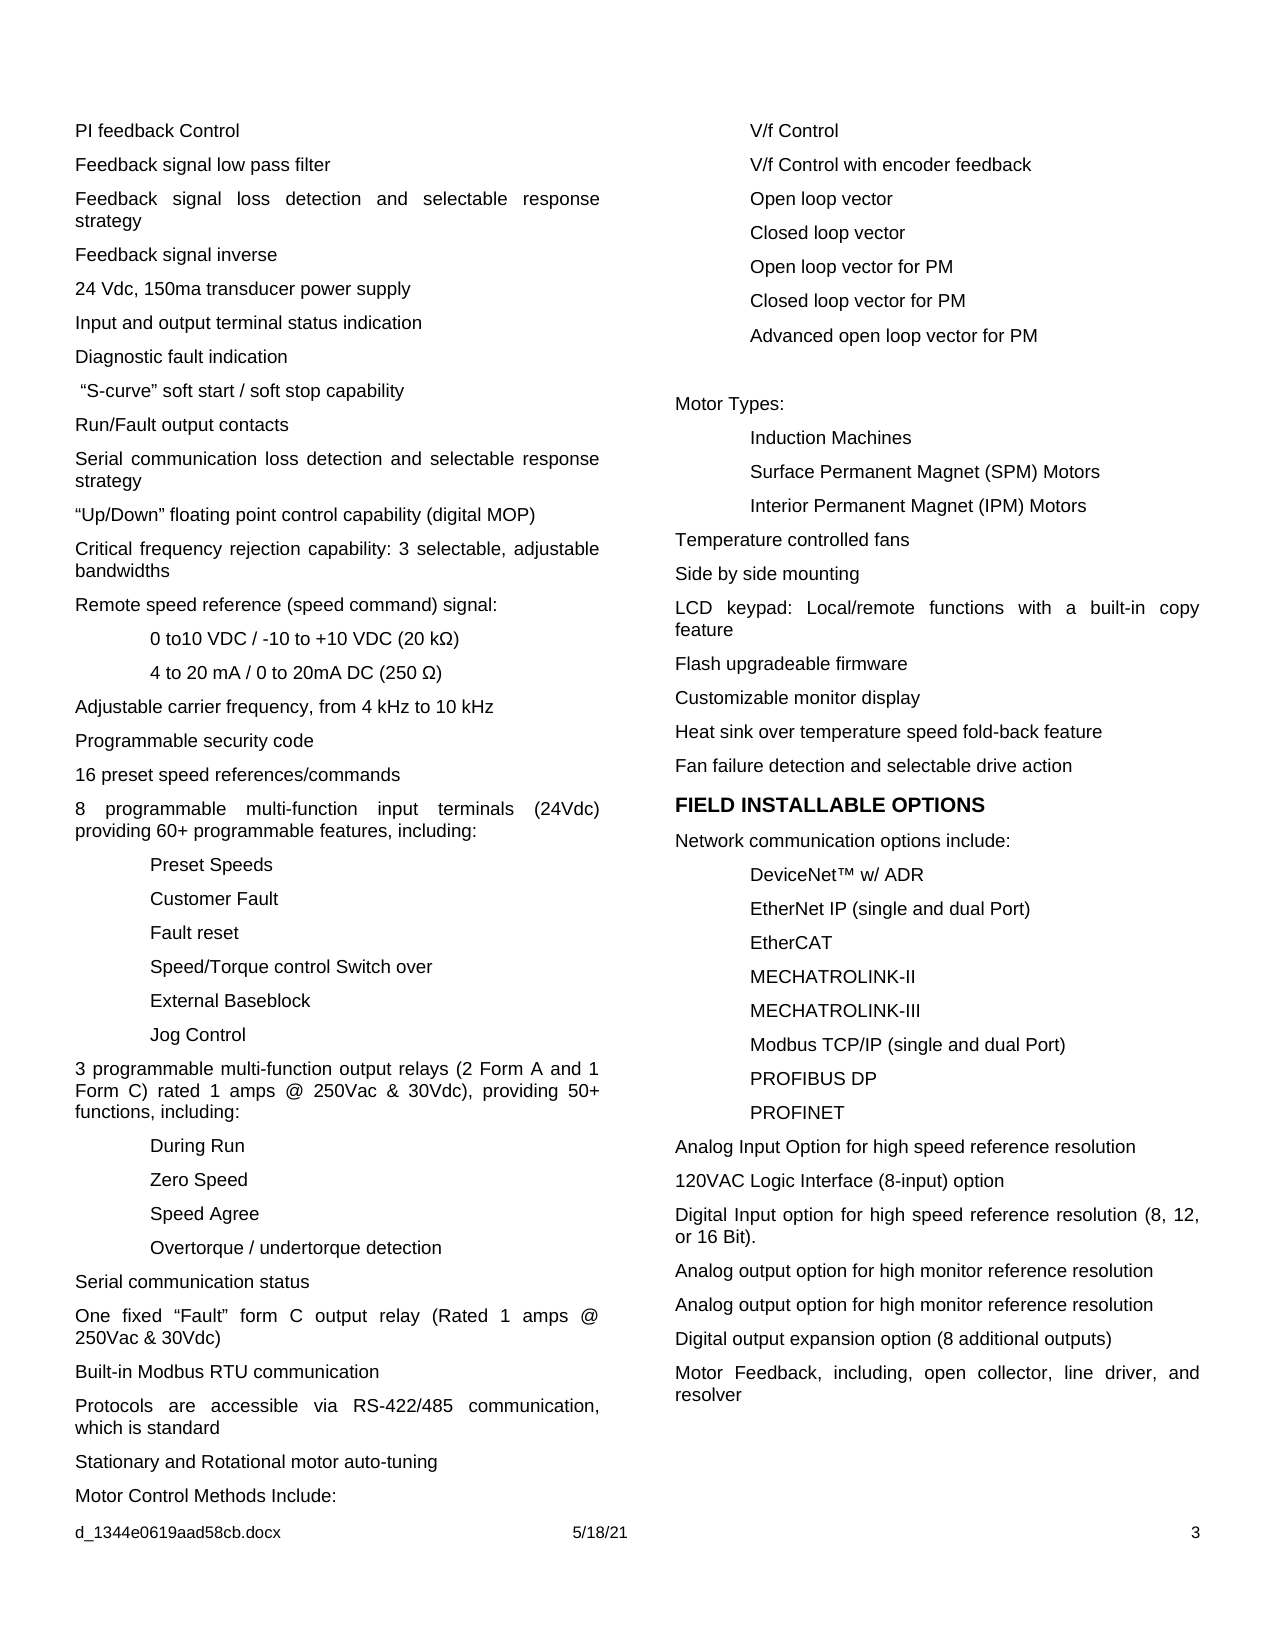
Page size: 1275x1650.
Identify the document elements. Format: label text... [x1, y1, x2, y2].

text Digital output expansion option (8 additional outputs) [675, 1328, 1200, 1349]
text Remote speed reference (speed command) signal: [75, 593, 600, 615]
text Induction Machines [675, 427, 1200, 448]
text Speed/Torque control Switch over [150, 956, 600, 977]
text One fixed “Fault” form C output relay (Rated 1 amps @ 250Vac & 30Vdc) [75, 1305, 600, 1348]
text Digital Input option for high speed reference resolution (8, 12, or 16 Bit). [675, 1204, 1200, 1247]
subtitle FIELD INSTALLABLE OPTIONS [675, 793, 1200, 817]
text Closed loop vector for PM [675, 290, 1200, 312]
text Protocols are accessible via RS-422/485 communication, which is standard [75, 1395, 600, 1438]
text “S-curve” soft start / soft stop capability [75, 380, 600, 402]
text Adjustable carrier frequency, from 4 kHz to 10 kHz [75, 696, 600, 717]
text Built-in Modbus RTU communication [75, 1361, 600, 1382]
text Analog output option for high monitor reference resolution [675, 1260, 1200, 1281]
text Customizable monitor display [675, 687, 1200, 708]
text 0 to10 VDC / -10 to +10 VDC (20 kΩ) [75, 627, 600, 649]
text Overtorque / undertorque detection [75, 1237, 600, 1259]
text Speed Agree [75, 1203, 600, 1225]
text During Run [75, 1135, 600, 1157]
text EtherCAT [750, 932, 1200, 953]
text Modbus TCP/IP (single and dual Port) [750, 1034, 1200, 1055]
text Motor Types: [675, 392, 1200, 414]
text Surface Permanent Magnet (SPM) Motors [675, 461, 1200, 482]
text Stationary and Rotational motor auto-tuning [75, 1451, 600, 1472]
text Heat sink over temperature speed fold-back feature [675, 721, 1200, 742]
text 16 preset speed references/commands [75, 764, 600, 785]
text V/f Control with encoder feedback [675, 154, 1200, 176]
text Feedback signal inverse [75, 244, 600, 265]
text Serial communication loss detection and selectable response strategy [75, 448, 600, 491]
text Side by side mounting [675, 563, 1200, 584]
text LCD keypad: Local/remote functions with a built-in copy feature [675, 597, 1200, 640]
text Interior Permanent Magnet (IPM) Motors [675, 495, 1200, 516]
text Fan failure detection and selectable drive action [675, 755, 1200, 776]
text DeviceNet™ w/ ADR [750, 863, 1200, 885]
text 4 to 20 mA / 0 to 20mA DC (250 Ω) [75, 662, 600, 683]
text V/f Control [675, 120, 1200, 142]
text Feedback signal loss detection and selectable response strategy [75, 188, 600, 231]
text Open loop vector for PM [675, 256, 1200, 278]
text Programmable security code [75, 730, 600, 751]
text 8 programmable multi-function input terminals (24Vdc) providing 60+ programmable features, including: [75, 798, 600, 841]
text 3 programmable multi-function output relays (2 Form A and 1 Form C) rated 1 amps @ 250Vac & 30Vdc), providing 50+ functions, including: [75, 1058, 600, 1122]
text Fault reset [150, 922, 600, 943]
text Network communication options include: [675, 829, 1200, 851]
text MECHATROLINK-II [750, 966, 1200, 987]
text Diagnostic fault indication [75, 346, 600, 367]
text “Up/Down” floating point control capability (digital MOP) [75, 504, 600, 525]
text Temperature controlled fans [675, 529, 1200, 550]
text PROFINET [750, 1102, 1200, 1123]
text PI feedback Control [75, 120, 600, 142]
text Preset Speeds [150, 853, 600, 875]
text EtherNet IP (single and dual Port) [750, 897, 1200, 919]
text Advanced open loop vector for PM [675, 324, 1200, 346]
text External Baseblock [150, 990, 600, 1011]
text Analog Input Option for high speed reference resolution [675, 1136, 1200, 1157]
text Feedback signal low pass filter [75, 154, 600, 176]
text Customer Fault [150, 887, 600, 909]
text Closed loop vector [675, 222, 1200, 244]
text 24 Vdc, 150ma transducer power supply [75, 278, 600, 299]
text Motor Feedback, including, open collector, line driver, and resolver [675, 1362, 1200, 1405]
text Flash upgradeable firmware [675, 652, 1200, 674]
text Serial communication status [75, 1271, 600, 1293]
text Motor Control Methods Include: [75, 1485, 600, 1506]
text Zero Speed [75, 1169, 600, 1191]
text PROFIBUS DP [750, 1068, 1200, 1089]
text Analog output option for high monitor reference resolution [675, 1294, 1200, 1315]
text Jog Control [150, 1024, 600, 1045]
text Run/Fault output contacts [75, 414, 600, 436]
text MECHATROLINK-III [750, 1000, 1200, 1021]
text Open loop vector [675, 188, 1200, 210]
text Input and output terminal status indication [75, 312, 600, 333]
text 120VAC Logic Interface (8-input) option [675, 1170, 1200, 1192]
text Critical frequency rejection capability: 3 selectable, adjustable bandwidths [75, 538, 600, 581]
